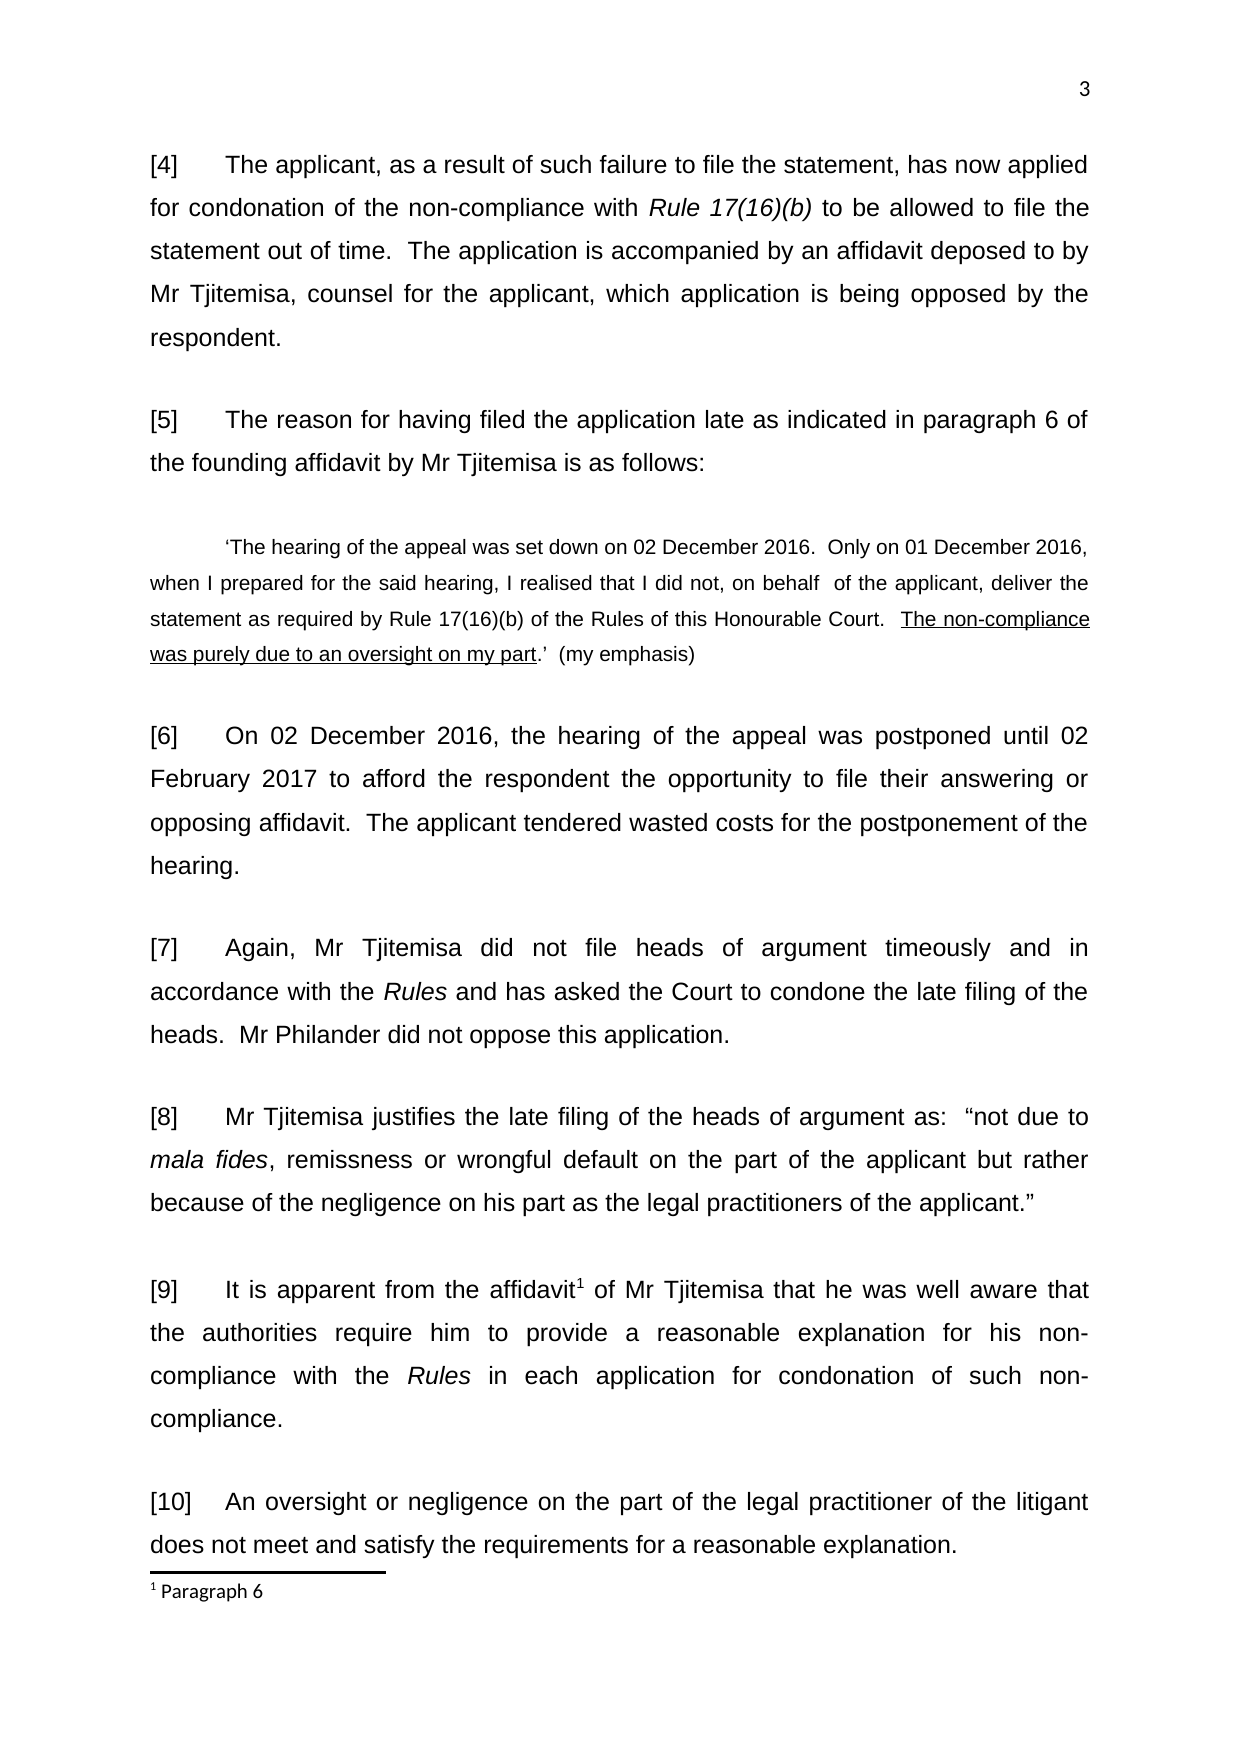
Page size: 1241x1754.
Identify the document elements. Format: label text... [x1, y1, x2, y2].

text [8] Mr Tjitemisa justifies the late filing of the heads of argument as: “not due to mala fides, remissness or wrongful default on the part of the applicant but rather because of the negligence on his part as the legal practitioners of the applicant.” [150, 1102, 1090, 1217]
text [6] On 02 December 2016, the hearing of the appeal was postponed until 02 February 2017 to afford the respondent the opportunity to file their answering or opposing affidavit. The applicant tendered wasted costs for the postponement of the hearing. [150, 721, 1090, 879]
text [7] Again, Mr Tjitemisa did not file heads of argument timeously and in accordance with the Rules and has asked the Court to condone the late filing of the heads. Mr Philander did not oppose this application. [150, 933, 1090, 1048]
text ‘The hearing of the appeal was set down on 02 December 2016. Only on 01 December 2016, when I prepared for the said hearing, I realised that I did not, on behalf of the applicant, deliver the statement as required by Rule 17(16)(b) of the Rules of this Honourable Court. The non-compliance was purely due to an oversight on my part.’ (my emphasis) [150, 534, 1090, 666]
text [9] It is apparent from the affidavit of Mr Tjitemisa that he was well aware that the authorities require him to provide a reasonable explanation for his non-compliance with the Rules in each application for condonation of such non-compliance. [150, 1275, 1090, 1433]
text [10] An oversight or negligence on the part of the legal practitioner of the litigant does not meet and satisfy the requirements for a reasonable explanation. [150, 1487, 1090, 1558]
text [5] The reason for having filed the application late as indicated in paragraph 6 of the founding affidavit by Mr Tjitemisa is as follows: [150, 405, 1090, 477]
text [4] The applicant, as a result of such failure to file the statement, has now applied for condonation of the non-compliance with Rule 17(16)(b) to be allowed to file the statement out of time. The application is accompanied by an affidavit deposed to by Mr Tjitemisa, counsel for the applicant, which application is being opposed by the respondent. [150, 150, 1090, 351]
